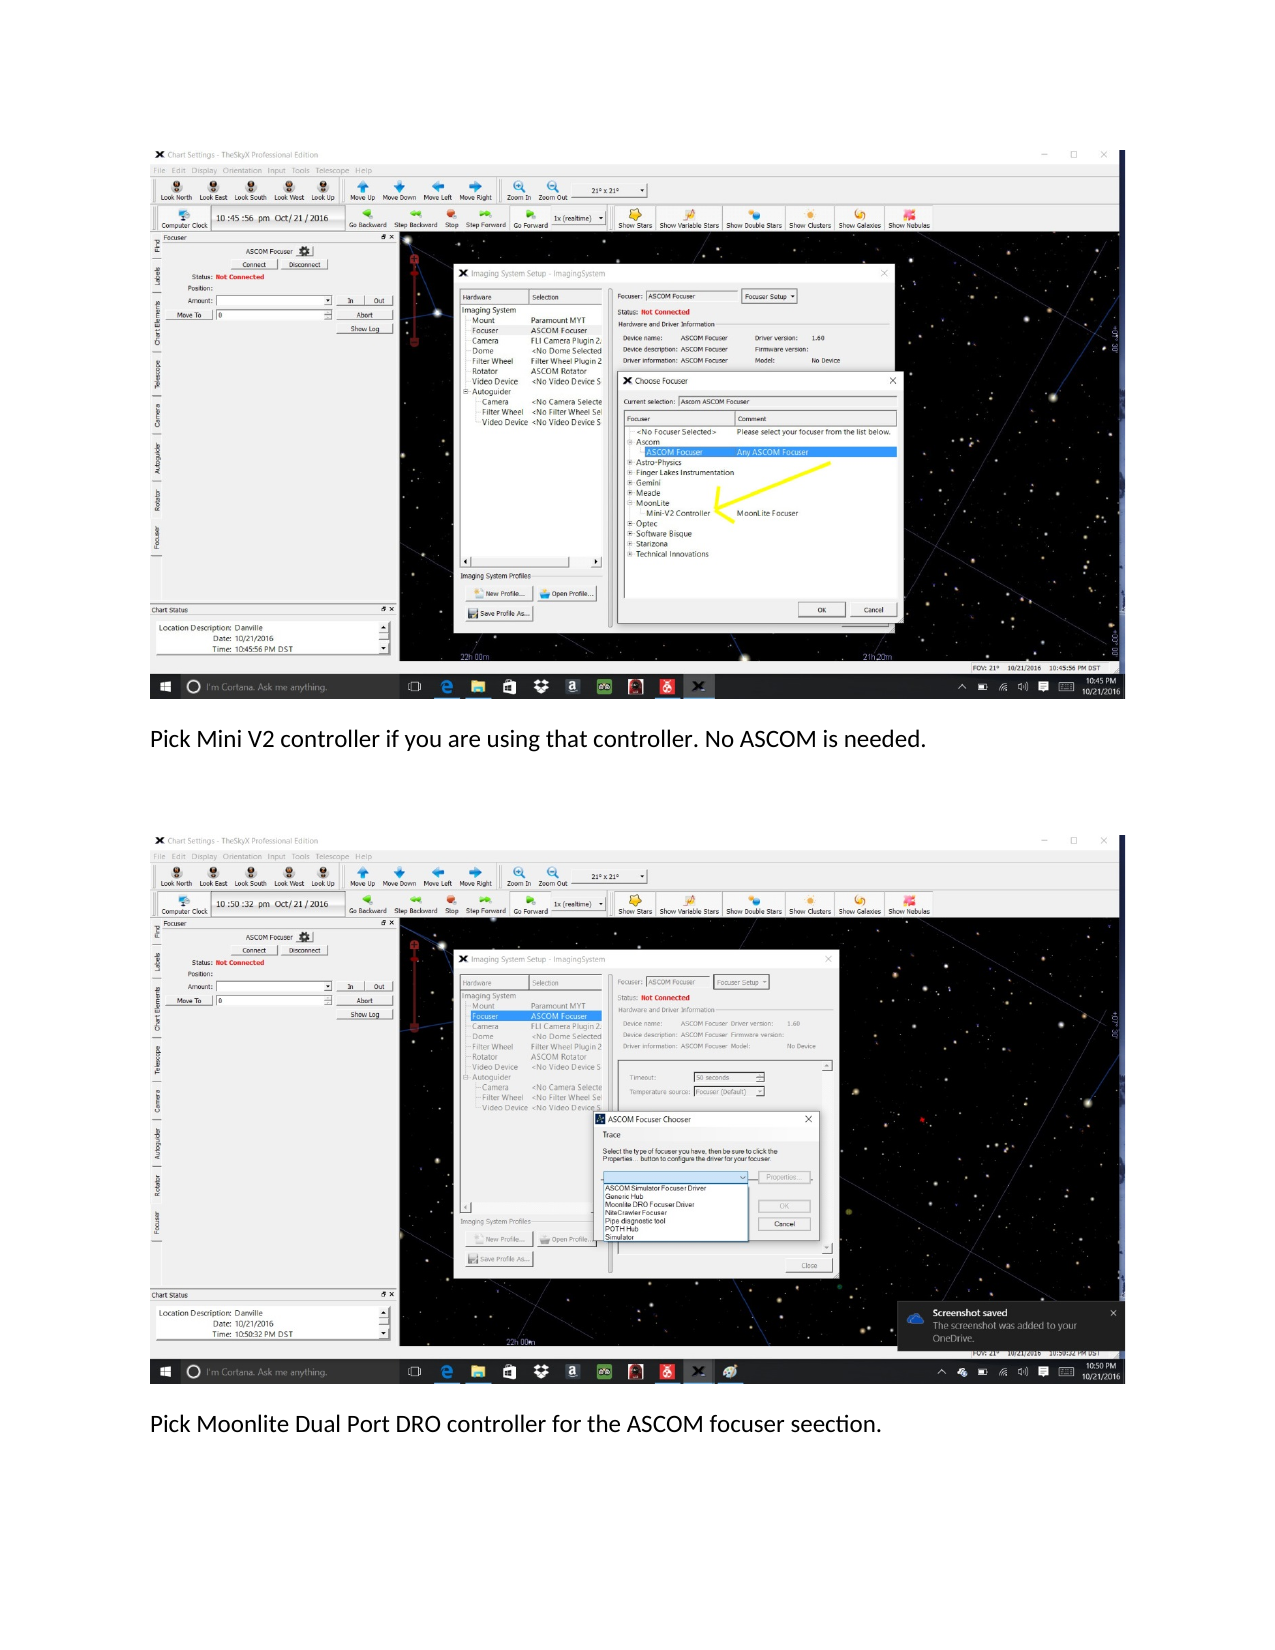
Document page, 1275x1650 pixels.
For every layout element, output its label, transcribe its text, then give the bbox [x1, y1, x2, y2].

text Pick Mini V2 controller if you are using that controller. No ASCOM is needed. [150, 723, 1125, 754]
picture [150, 150, 1125, 699]
picture [150, 835, 1125, 1384]
text Pick Moonlite Dual Port DRO controller for the ASCOM focuser seection. [150, 1408, 1125, 1439]
